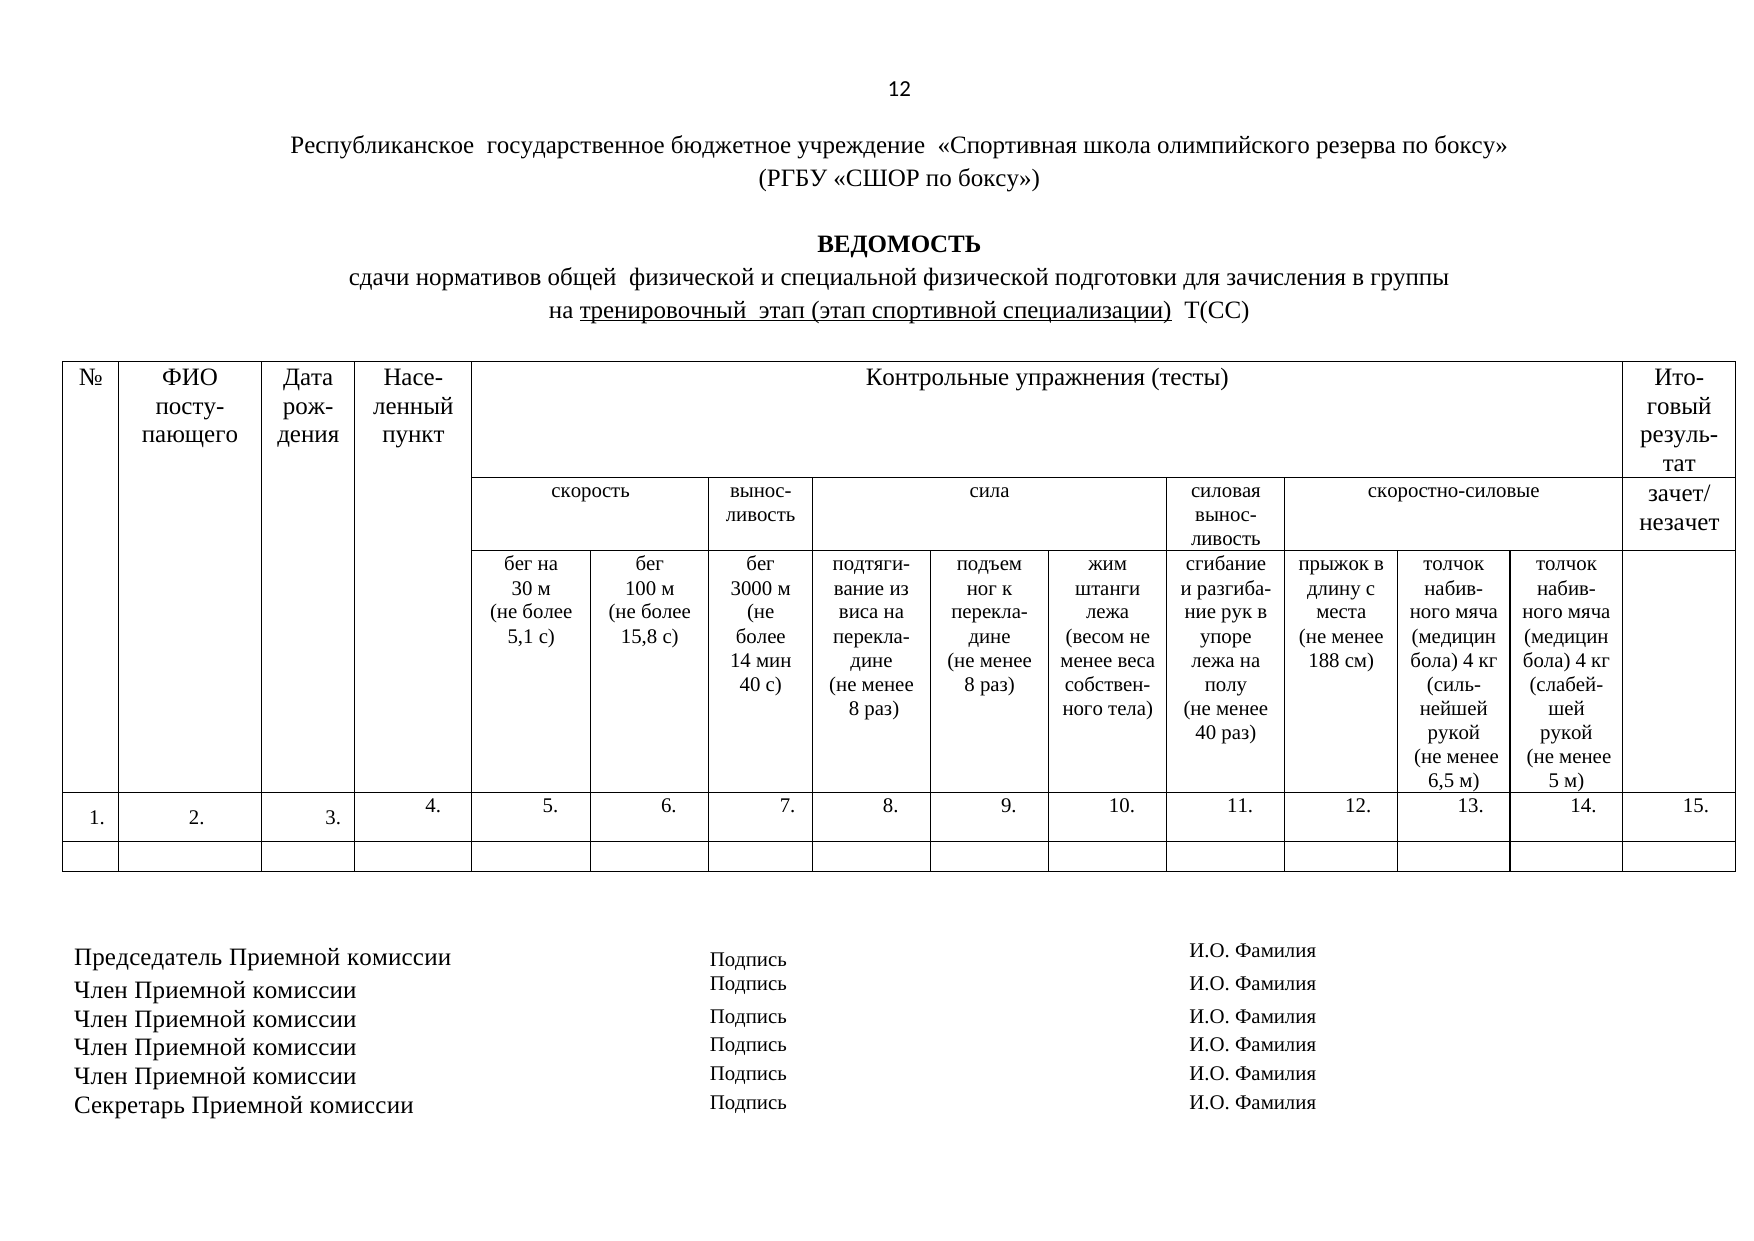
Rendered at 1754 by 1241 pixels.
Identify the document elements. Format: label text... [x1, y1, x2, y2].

table_cell [931, 842, 1048, 871]
table_cell прыжок в длину с места (не менее 188 см) [1285, 551, 1397, 792]
table_cell бег 3000 м (не более 14 мин 40 с) [709, 551, 812, 792]
table_cell силовая вынос-ливость [1167, 478, 1284, 550]
table_header Подпись [620, 938, 1178, 971]
table_header ФИО посту-пающего [119, 362, 261, 792]
table_cell [1623, 842, 1735, 871]
text на тренировочный этап (этап спортивной специализации) Т(СС) [74, 295, 1724, 324]
table_cell сила [813, 478, 1166, 550]
table_cell [1285, 842, 1397, 871]
table_header Ито-говый резуль-тат [1623, 362, 1735, 477]
table_cell Подпись [620, 1004, 1178, 1032]
table_cell [931, 793, 1048, 841]
table_header № [63, 362, 118, 792]
table_cell [1511, 793, 1622, 841]
text сдачи нормативов общей физической и специальной физической подготовки для зачисления в группы [74, 262, 1724, 291]
table_cell И.О. Фамилия [1178, 1061, 1736, 1090]
table_cell [63, 793, 118, 841]
table_cell Член Приемной комиссии [63, 1061, 620, 1090]
table_cell [1167, 842, 1284, 871]
table_cell [1049, 793, 1166, 841]
table_cell [262, 793, 354, 841]
table_cell [119, 793, 261, 841]
table_cell И.О. Фамилия [1178, 1004, 1736, 1032]
table_cell толчок набив-ного мяча (медицинбола) 4 кг (силь-нейшей рукой (не менее 6,5 м) [1398, 551, 1509, 792]
table_cell Член Приемной комиссии [63, 1033, 620, 1061]
table_cell [472, 842, 590, 871]
table_cell Подпись [620, 1090, 1178, 1119]
table_header Насе-ленный пункт [355, 362, 471, 792]
table_cell подтяги-вание из виса на перекла-дине (не менее 8 раз) [813, 551, 930, 792]
table_cell [355, 842, 471, 871]
table_header И.О. Фамилия [1178, 938, 1736, 971]
table_cell бег на 30 м (не более 5,1 с) [472, 551, 590, 792]
text ВЕДОМОСТЬ [74, 229, 1724, 258]
table_cell [119, 842, 261, 871]
table_cell [1623, 551, 1735, 792]
table_cell [1398, 793, 1509, 841]
table_cell И.О. Фамилия [1178, 1090, 1736, 1119]
table_header Председатель Приемной комиссии [63, 938, 620, 971]
table_cell И.О. Фамилия [1178, 1033, 1736, 1061]
table_cell Секретарь Приемной комиссии [63, 1090, 620, 1119]
text (РГБУ «СШОР по боксу») [74, 163, 1724, 192]
table_cell [472, 793, 590, 841]
table_cell скоростно-силовые [1285, 478, 1622, 550]
table_cell [709, 842, 812, 871]
table_header Контрольные упражнения (тесты) [472, 362, 1622, 477]
table_cell [709, 793, 812, 841]
table_cell [1285, 793, 1397, 841]
table_cell толчок набив-ного мяча (медицинбола) 4 кг (слабей-шей рукой (не менее 5 м) [1511, 551, 1622, 792]
table_cell [1511, 842, 1622, 871]
table_cell [591, 793, 708, 841]
table_cell [591, 842, 708, 871]
table_header Дата рож-дения [262, 362, 354, 792]
table_cell Член Приемной комиссии [63, 971, 620, 1004]
table_cell [1049, 842, 1166, 871]
table_cell [813, 793, 930, 841]
table_cell подъем ног к перекла-дине (не менее 8 раз) [931, 551, 1048, 792]
table_cell [1398, 842, 1509, 871]
table_cell [813, 842, 930, 871]
table_cell жим штанги лежа (весом не менее веса собствен-ного тела) [1049, 551, 1166, 792]
table_cell Подпись [620, 1061, 1178, 1090]
table_cell [262, 842, 354, 871]
table_cell [63, 842, 118, 871]
table_cell [1167, 793, 1284, 841]
table_cell скорость [472, 478, 708, 550]
text Республиканское государственное бюджетное учреждение «Спортивная школа олимпийского резерва по боксу» [74, 130, 1724, 159]
table_cell Член Приемной комиссии [63, 1004, 620, 1032]
table_cell Подпись [620, 971, 1178, 1004]
table_cell вынос-ливость [709, 478, 812, 550]
table_cell бег 100 м (не более 15,8 с) [591, 551, 708, 792]
table_cell [1623, 793, 1735, 841]
table_cell сгибание и разгиба-ние рук в упоре лежа на полу (не менее 40 раз) [1167, 551, 1284, 792]
table_cell Подпись [620, 1033, 1178, 1061]
table_cell [355, 793, 471, 841]
table_cell зачет/ незачет [1623, 478, 1735, 550]
table_cell И.О. Фамилия [1178, 971, 1736, 1004]
